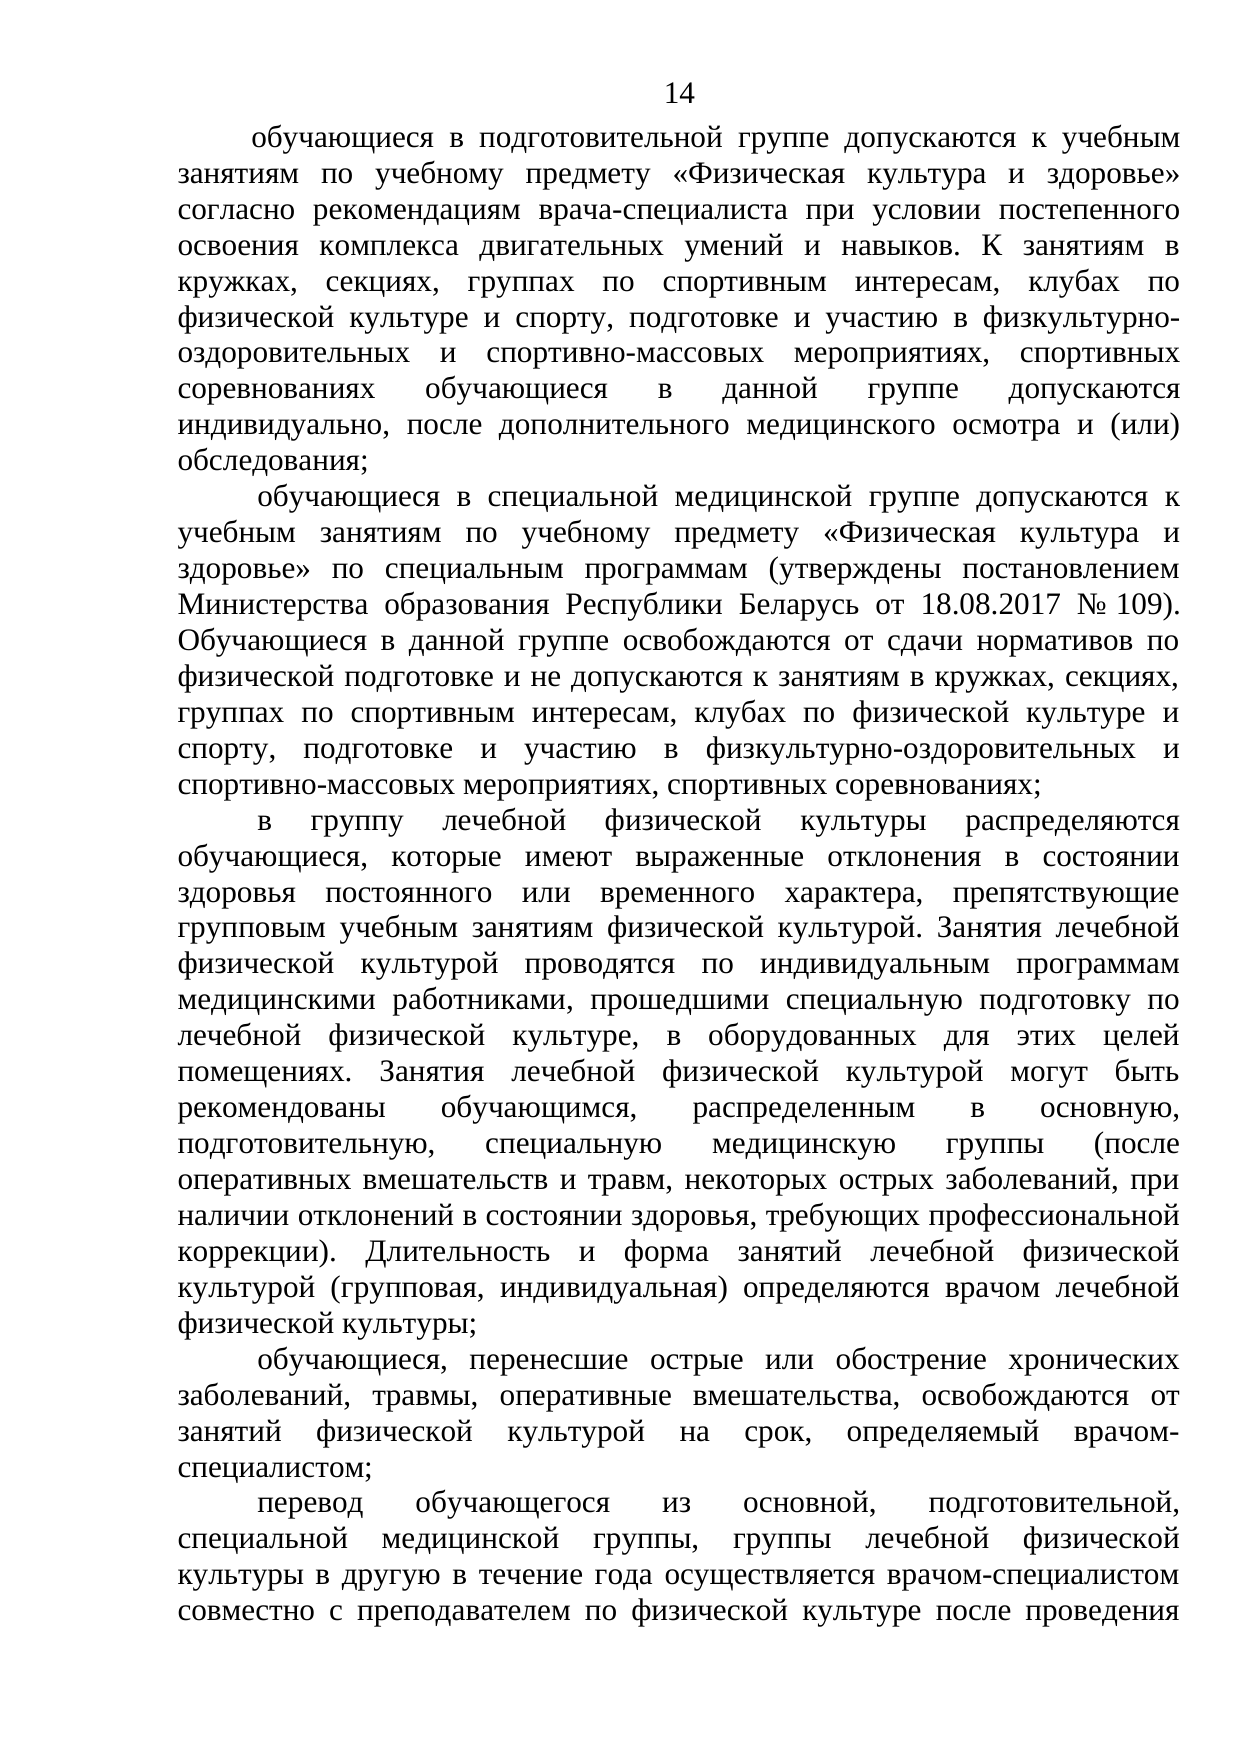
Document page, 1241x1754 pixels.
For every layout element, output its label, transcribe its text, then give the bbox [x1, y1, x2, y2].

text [177, 1484, 1181, 1627]
text обучающиеся в специальной медицинской группе допускаются к учебным занятиям по учебному предмету «Физическая культура и здоровье» по специальным программам (утверждены постановлением Министерства образования Республики Беларусь от 18.08.2017 № 109). Обучающиеся в данной группе освобождаются от сдачи нормативов по физической подготовке и не допускаются к занятиям в кружках, секциях, группах по спортивным интересам, клубах по физической культуре и спорту, подготовке и участию в физкультурно-оздоровительных и спортивно-массовых мероприятиях, спортивных соревнованиях; [177, 477, 1181, 801]
text обучающиеся в подготовительной группе допускаются к учебным занятиям по учебному предмету «Физическая культура и здоровье» согласно рекомендациям врача-специалиста при условии постепенного освоения комплекса двигательных умений и навыков. К занятиям в кружках, секциях, группах по спортивным интересам, клубах по физической культуре и спорту, подготовке и участию в физкультурно-оздоровительных и спортивно-массовых мероприятиях, спортивных соревнованиях обучающиеся в данной группе допускаются индивидуально, после дополнительного медицинского осмотра и (или) обследования; [177, 118, 1181, 477]
text в группу лечебной физической культуры распределяются обучающиеся, которые имеют выраженные отклонения в состоянии здоровья постоянного или временного характера, препятствующие групповым учебным занятиям физической культурой. Занятия лечебной физической культурой проводятся по индивидуальным программам медицинскими работниками, прошедшими специальную подготовку по лечебной физической культуре, в оборудованных для этих целей помещениях. Занятия лечебной физической культурой могут быть рекомендованы обучающимся, распределенным в основную, подготовительную, специальную медицинскую группы (после оперативных вмешательств и травм, некоторых острых заболеваний, при наличии отклонений в состоянии здоровья, требующих профессиональной коррекции). Длительность и форма занятий лечебной физической культурой (групповая, индивидуальная) определяются врачом лечебной физической культуры; [177, 801, 1181, 1340]
text обучающиеся, перенесшие острые или обострение хронических заболеваний, травмы, оперативные вмешательства, освобождаются от занятий физической культурой на срок, определяемый врачом-специалистом; [177, 1340, 1181, 1484]
